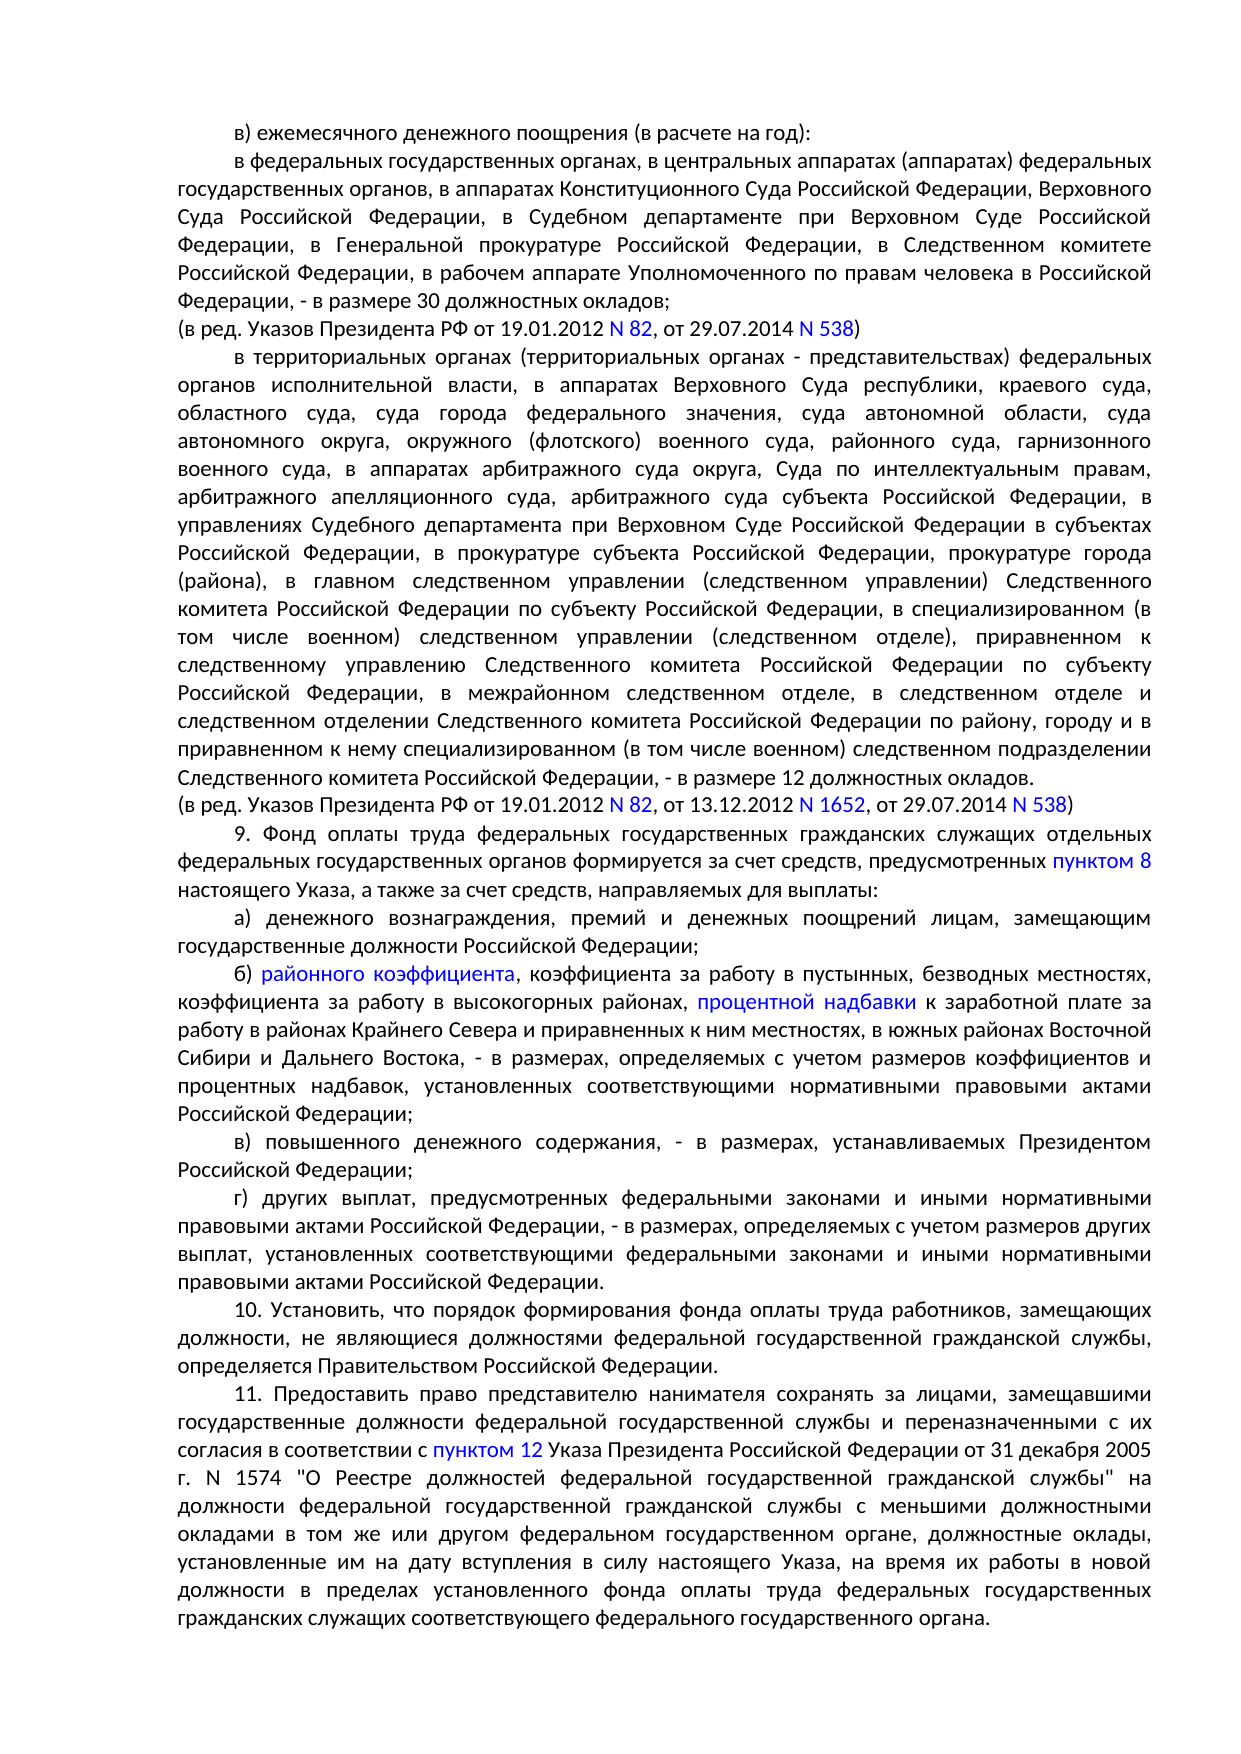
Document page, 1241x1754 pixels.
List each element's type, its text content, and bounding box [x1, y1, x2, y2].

text 9. Фонд оплаты труда федеральных государственных гражданских служащих отдельных федеральных государственных органов формируется за счет средств, предусмотренных пунктом 8 настоящего Указа, а также за счет средств, направляемых для выплаты: [177, 819, 1152, 903]
text (в ред. Указов Президента РФ от 19.01.2012 N 82, от 13.12.2012 N 1652, от 29.07.2014 N 538) [177, 791, 1152, 819]
text а) денежного вознаграждения, премий и денежных поощрений лицам, замещающим государственные должности Российской Федерации; [177, 903, 1152, 959]
text б) районного коэффициента, коэффициента за работу в пустынных, безводных местностях, коэффициента за работу в высокогорных районах, процентной надбавки к заработной плате за работу в районах Крайнего Севера и приравненных к ним местностях, в южных районах Восточной Сибири и Дальнего Востока, - в размерах, определяемых с учетом размеров коэффициентов и процентных надбавок, установленных соответствующими нормативными правовыми актами Российской Федерации; [177, 959, 1152, 1127]
text в) повышенного денежного содержания, - в размерах, устанавливаемых Президентом Российской Федерации; [177, 1127, 1152, 1183]
text в федеральных государственных органах, в центральных аппаратах (аппаратах) федеральных государственных органов, в аппаратах Конституционного Суда Российской Федерации, Верховного Суда Российской Федерации, в Судебном департаменте при Верховном Суде Российской Федерации, в Генеральной прокуратуре Российской Федерации, в Следственном комитете Российской Федерации, в рабочем аппарате Уполномоченного по правам человека в Российской Федерации, - в размере 30 должностных окладов; [177, 146, 1152, 314]
text 11. Предоставить право представителю нанимателя сохранять за лицами, замещавшими государственные должности федеральной государственной службы и переназначенными с их согласия в соответствии с пунктом 12 Указа Президента Российской Федерации от 31 декабря 2005 г. N 1574 "О Реестре должностей федеральной государственной гражданской службы" на должности федеральной государственной гражданской службы с меньшими должностными окладами в том же или другом федеральном государственном органе, должностные оклады, установленные им на дату вступления в силу настоящего Указа, на время их работы в новой должности в пределах установленного фонда оплаты труда федеральных государственных гражданских служащих соответствующего федерального государственного органа. [177, 1379, 1152, 1631]
text г) других выплат, предусмотренных федеральными законами и иными нормативными правовыми актами Российской Федерации, - в размерах, определяемых с учетом размеров других выплат, установленных соответствующими федеральными законами и иными нормативными правовыми актами Российской Федерации. [177, 1183, 1152, 1295]
text 10. Установить, что порядок формирования фонда оплаты труда работников, замещающих должности, не являющиеся должностями федеральной государственной гражданской службы, определяется Правительством Российской Федерации. [177, 1295, 1152, 1379]
text в территориальных органах (территориальных органах - представительствах) федеральных органов исполнительной власти, в аппаратах Верховного Суда республики, краевого суда, областного суда, суда города федерального значения, суда автономной области, суда автономного округа, окружного (флотского) военного суда, районного суда, гарнизонного военного суда, в аппаратах арбитражного суда округа, Суда по интеллектуальным правам, арбитражного апелляционного суда, арбитражного суда субъекта Российской Федерации, в управлениях Судебного департамента при Верховном Суде Российской Федерации в субъектах Российской Федерации, в прокуратуре субъекта Российской Федерации, прокуратуре города (района), в главном следственном управлении (следственном управлении) Следственного комитета Российской Федерации по субъекту Российской Федерации, в специализированном (в том числе военном) следственном управлении (следственном отделе), приравненном к следственному управлению Следственного комитета Российской Федерации по субъекту Российской Федерации, в межрайонном следственном отделе, в следственном отделе и следственном отделении Следственного комитета Российской Федерации по району, городу и в приравненном к нему специализированном (в том числе военном) следственном подразделении Следственного комитета Российской Федерации, - в размере 12 должностных окладов. [177, 342, 1152, 791]
text (в ред. Указов Президента РФ от 19.01.2012 N 82, от 29.07.2014 N 538) [177, 314, 1152, 342]
text в) ежемесячного денежного поощрения (в расчете на год): [177, 118, 1152, 146]
